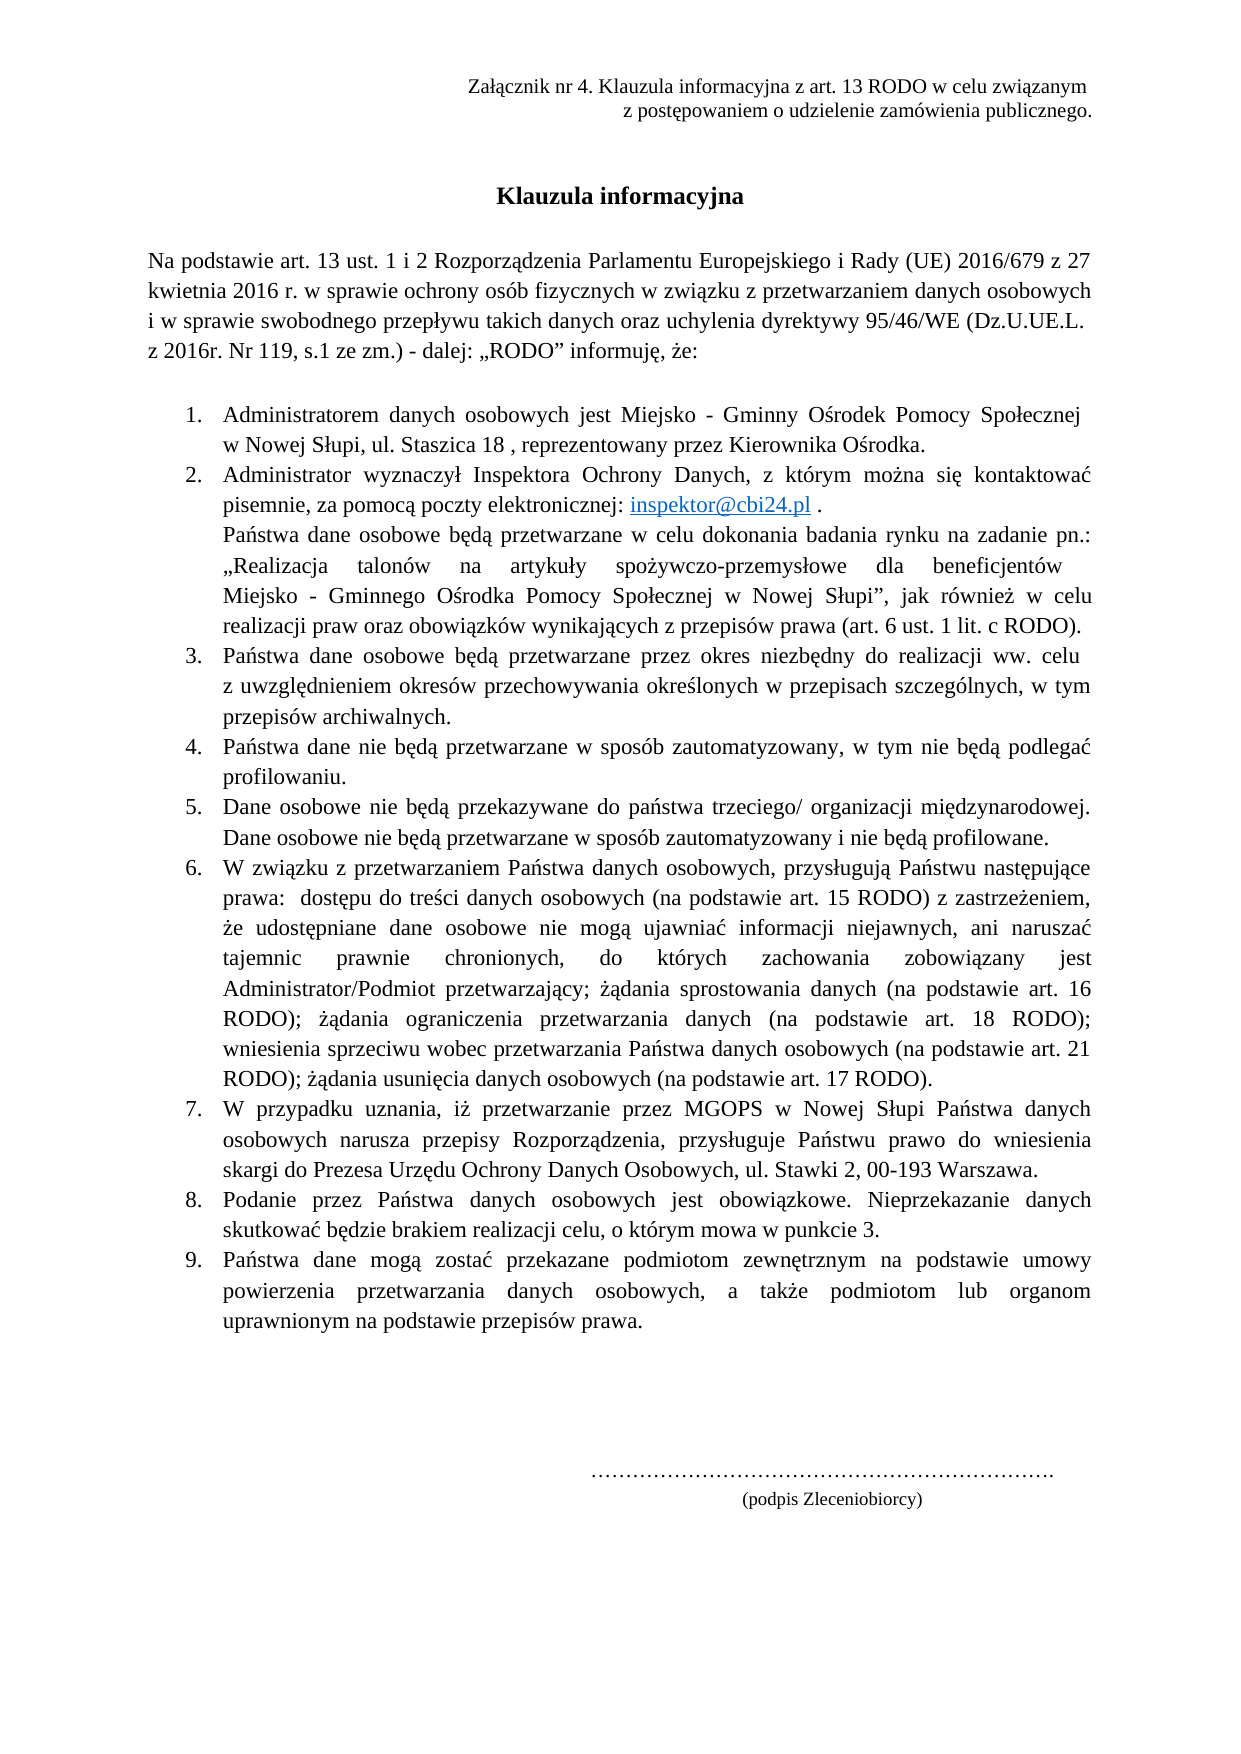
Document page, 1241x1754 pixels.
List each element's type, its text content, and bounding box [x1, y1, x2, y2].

list Państwa dane nie będą przetwarzane w sposób zautomatyzowany, w tym nie będą podlegać profilowaniu. [185, 733, 1092, 789]
list Państwa dane osobowe będą przetwarzane w celu dokonania badania rynku na zadanie pn.: „Realizacja talonów na artykuły spożywczo-przemysłowe dla beneficjentów Miejsko - Gminnego Ośrodka Pomocy Społecznej w Nowej Słupi”, jak również w celu realizacji praw oraz obowiązków wynikających z przepisów prawa (art. 6 ust. 1 lit. c RODO). [223, 521, 1092, 638]
list Dane osobowe nie będą przekazywane do państwa trzeciego/ organizacji międzynarodowej. Dane osobowe nie będą przetwarzane w sposób zautomatyzowany i nie będą profilowane. [185, 793, 1092, 850]
list Administratorem danych osobowych jest Miejsko - Gminny Ośrodek Pomocy Społecznej w Nowej Słupi, ul. Staszica 18 , reprezentowany przez Kierownika Ośrodka. [185, 401, 1092, 457]
text Na podstawie art. 13 ust. 1 i 2 Rozporządzenia Parlamentu Europejskiego i Rady (UE) 2016/679 z 27 kwietnia 2016 r. w sprawie ochrony osób fizycznych w związku z przetwarzaniem danych osobowych i w sprawie swobodnego przepływu takich danych oraz uchylenia dyrektywy 95/46/WE (Dz.U.UE.L. z 2016r. Nr 119, s.1 ze zm.) - dalej: „RODO” informuję, że: [148, 247, 1092, 364]
text …………………………………………………………. (podpis Zleceniobiorcy) [590, 1458, 1092, 1509]
text Klauzula informacyjna [148, 181, 1092, 209]
list Państwa dane mogą zostać przekazane podmiotom zewnętrznym na podstawie umowy powierzenia przetwarzania danych osobowych, a także podmiotom lub organom uprawnionym na podstawie przepisów prawa. [185, 1246, 1092, 1333]
list Administrator wyznaczył Inspektora Ochrony Danych, z którym można się kontaktować pisemnie, za pomocą poczty elektronicznej: inspektor@cbi24.pl . [185, 461, 1092, 518]
list Podanie przez Państwa danych osobowych jest obowiązkowe. Nieprzekazanie danych skutkować będzie brakiem realizacji celu, o którym mowa w punkcie 3. [185, 1186, 1092, 1243]
list W związku z przetwarzaniem Państwa danych osobowych, przysługują Państwu następujące prawa: dostępu do treści danych osobowych (na podstawie art. 15 RODO) z zastrzeżeniem, że udostępniane dane osobowe nie mogą ujawniać informacji niejawnych, ani naruszać tajemnic prawnie chronionych, do których zachowania zobowiązany jest Administrator/Podmiot przetwarzający; żądania sprostowania danych (na podstawie art. 16 RODO); żądania ograniczenia przetwarzania danych (na podstawie art. 18 RODO); wniesienia sprzeciwu wobec przetwarzania Państwa danych osobowych (na podstawie art. 21 RODO); żądania usunięcia danych osobowych (na podstawie art. 17 RODO). [185, 854, 1092, 1092]
list W przypadku uznania, iż przetwarzanie przez MGOPS w Nowej Słupi Państwa danych osobowych narusza przepisy Rozporządzenia, przysługuje Państwu prawo do wniesienia skargi do Prezesa Urzędu Ochrony Danych Osobowych, ul. Stawki 2, 00-193 Warszawa. [185, 1095, 1092, 1182]
list Państwa dane osobowe będą przetwarzane przez okres niezbędny do realizacji ww. celu z uwzględnieniem okresów przechowywania określonych w przepisach szczególnych, w tym przepisów archiwalnych. [185, 642, 1092, 729]
